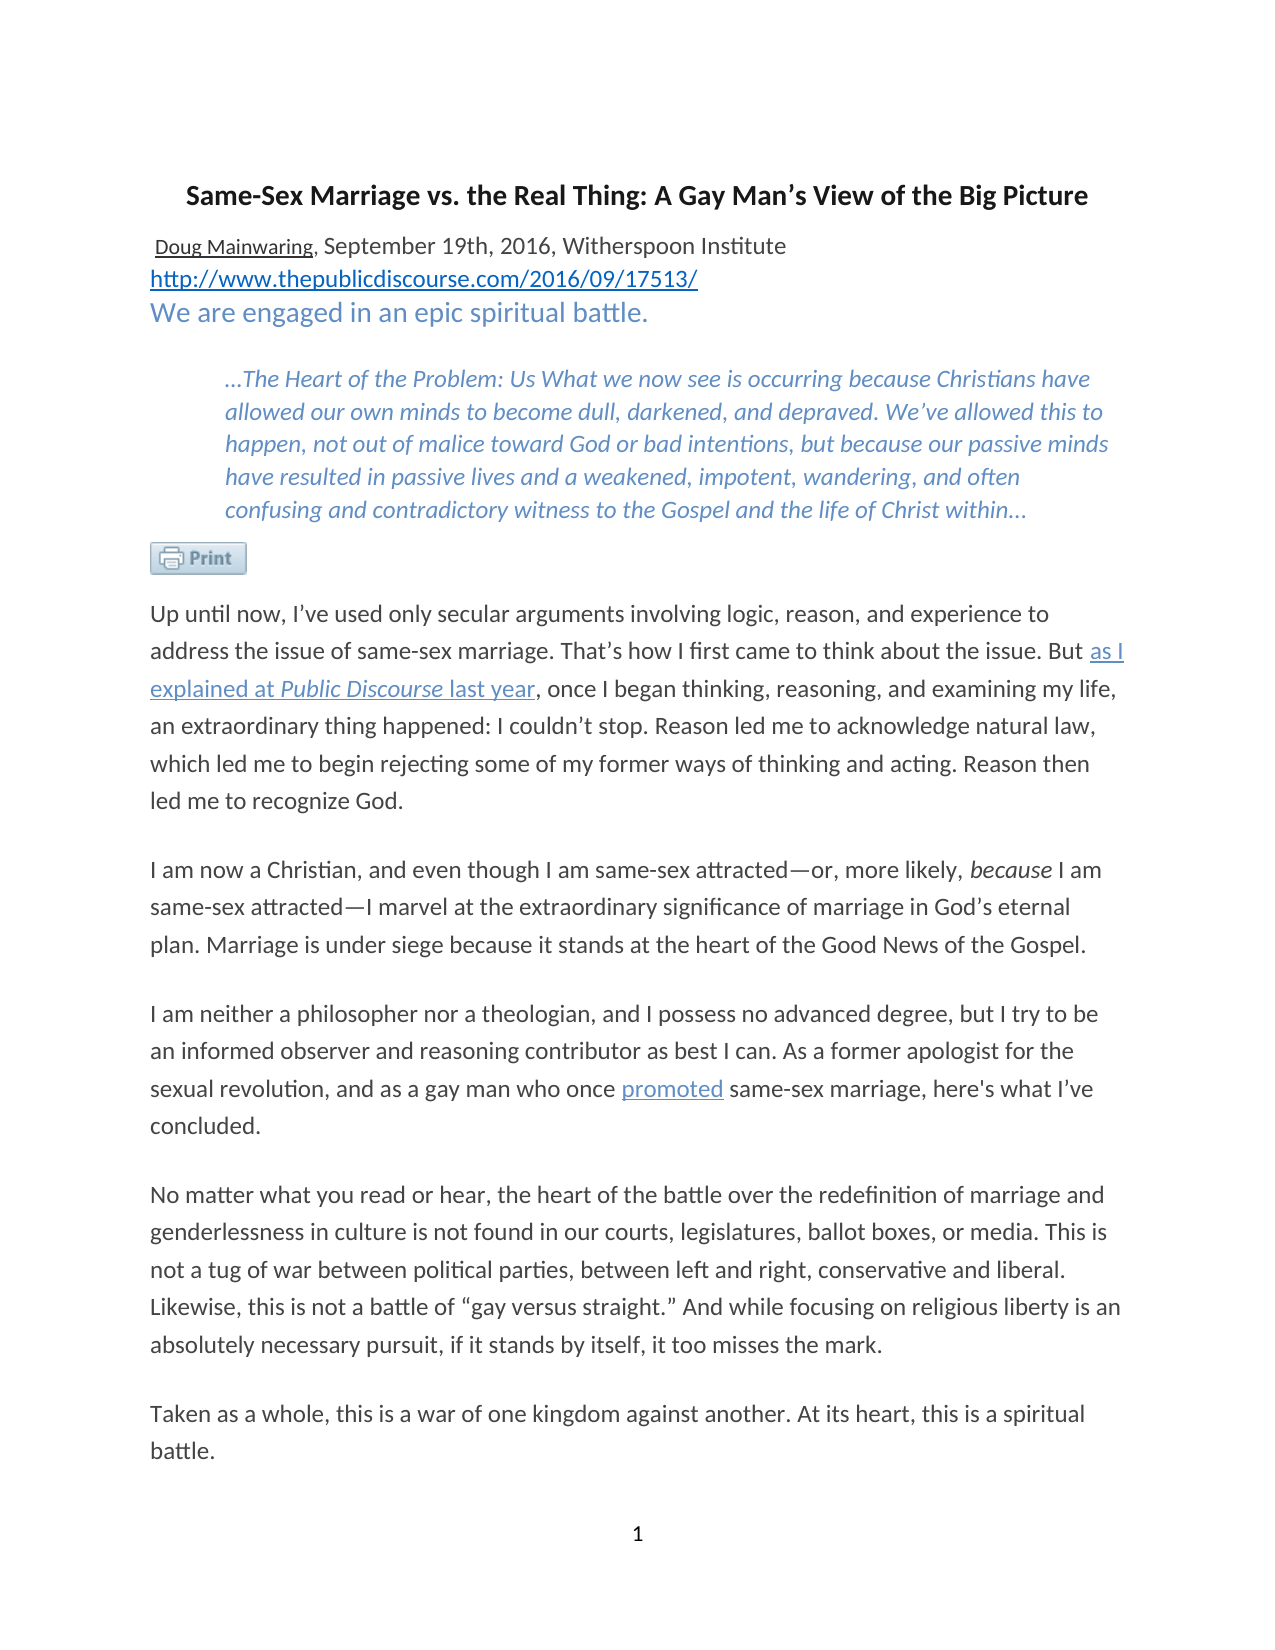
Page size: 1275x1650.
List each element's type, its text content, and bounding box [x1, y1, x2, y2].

text I am neither a philosopher nor a theologian, and I possess no advanced degree, but I try to be an informed observer and reasoning contributor as best I can. As a former apologist for the sexual revolution, and as a gay man who once promoted same-sex marriage, here's what I’ve concluded. [150, 991, 1125, 1141]
text No matter what you read or hear, the heart of the battle over the redefinition of marriage and genderlessness in culture is not found in our courts, legislatures, ballot boxes, or media. This is not a tug of war between political parties, between left and right, conservative and liberal. Likewise, this is not a battle of “gay versus straight.” And while focusing on religious liberty is an absolutely necessary pursuit, if it stands by itself, it too misses the mark. [150, 1172, 1125, 1359]
text Up until now, I’ve used only secular arguments involving logic, reason, and experience to address the issue of same-sex marriage. That’s how I first came to think about the issue. But as I explained at Public Discourse last year, once I began thinking, reasoning, and examining my life, an extraordinary thing happened: I couldn’t stop. Reason led me to acknowledge natural law, which led me to begin rejecting some of my former ways of thinking and acting. Reason then led me to recognize God. [150, 591, 1125, 816]
text I am now a Christian, and even though I am same-sex attracted—or, more likely, because I am same-sex attracted—I marvel at the extraordinary significance of marriage in God’s eternal plan. Marriage is under siege because it stands at the heart of the Good News of the Gospel. [150, 847, 1125, 959]
text We are engaged in an epic spiritual battle. [150, 294, 1125, 329]
text Taken as a whole, this is a war of one kingdom against another. At its heart, this is a spiritual battle. [150, 1391, 1125, 1466]
text Same-Sex Marriage vs. the Real Thing: A Gay Man’s View of the Big Picture [150, 150, 1125, 212]
text Doug Mainwaring, September 19th, 2016, Witherspoon Institute http://www.thepublicdiscourse.com/2016/09/17513/ [150, 228, 1125, 294]
text …The Heart of the Problem: Us What we now see is occurring because Christians have allowed our own minds to become dull, darkened, and depraved. We’ve allowed this to happen, not out of malice toward God or bad intentions, but because our passive minds have resulted in passive lives and a weakened, impotent, wandering, and often confusing and contradictory witness to the Gospel and the life of Christ within... [225, 361, 1125, 525]
picture [150, 542, 247, 575]
